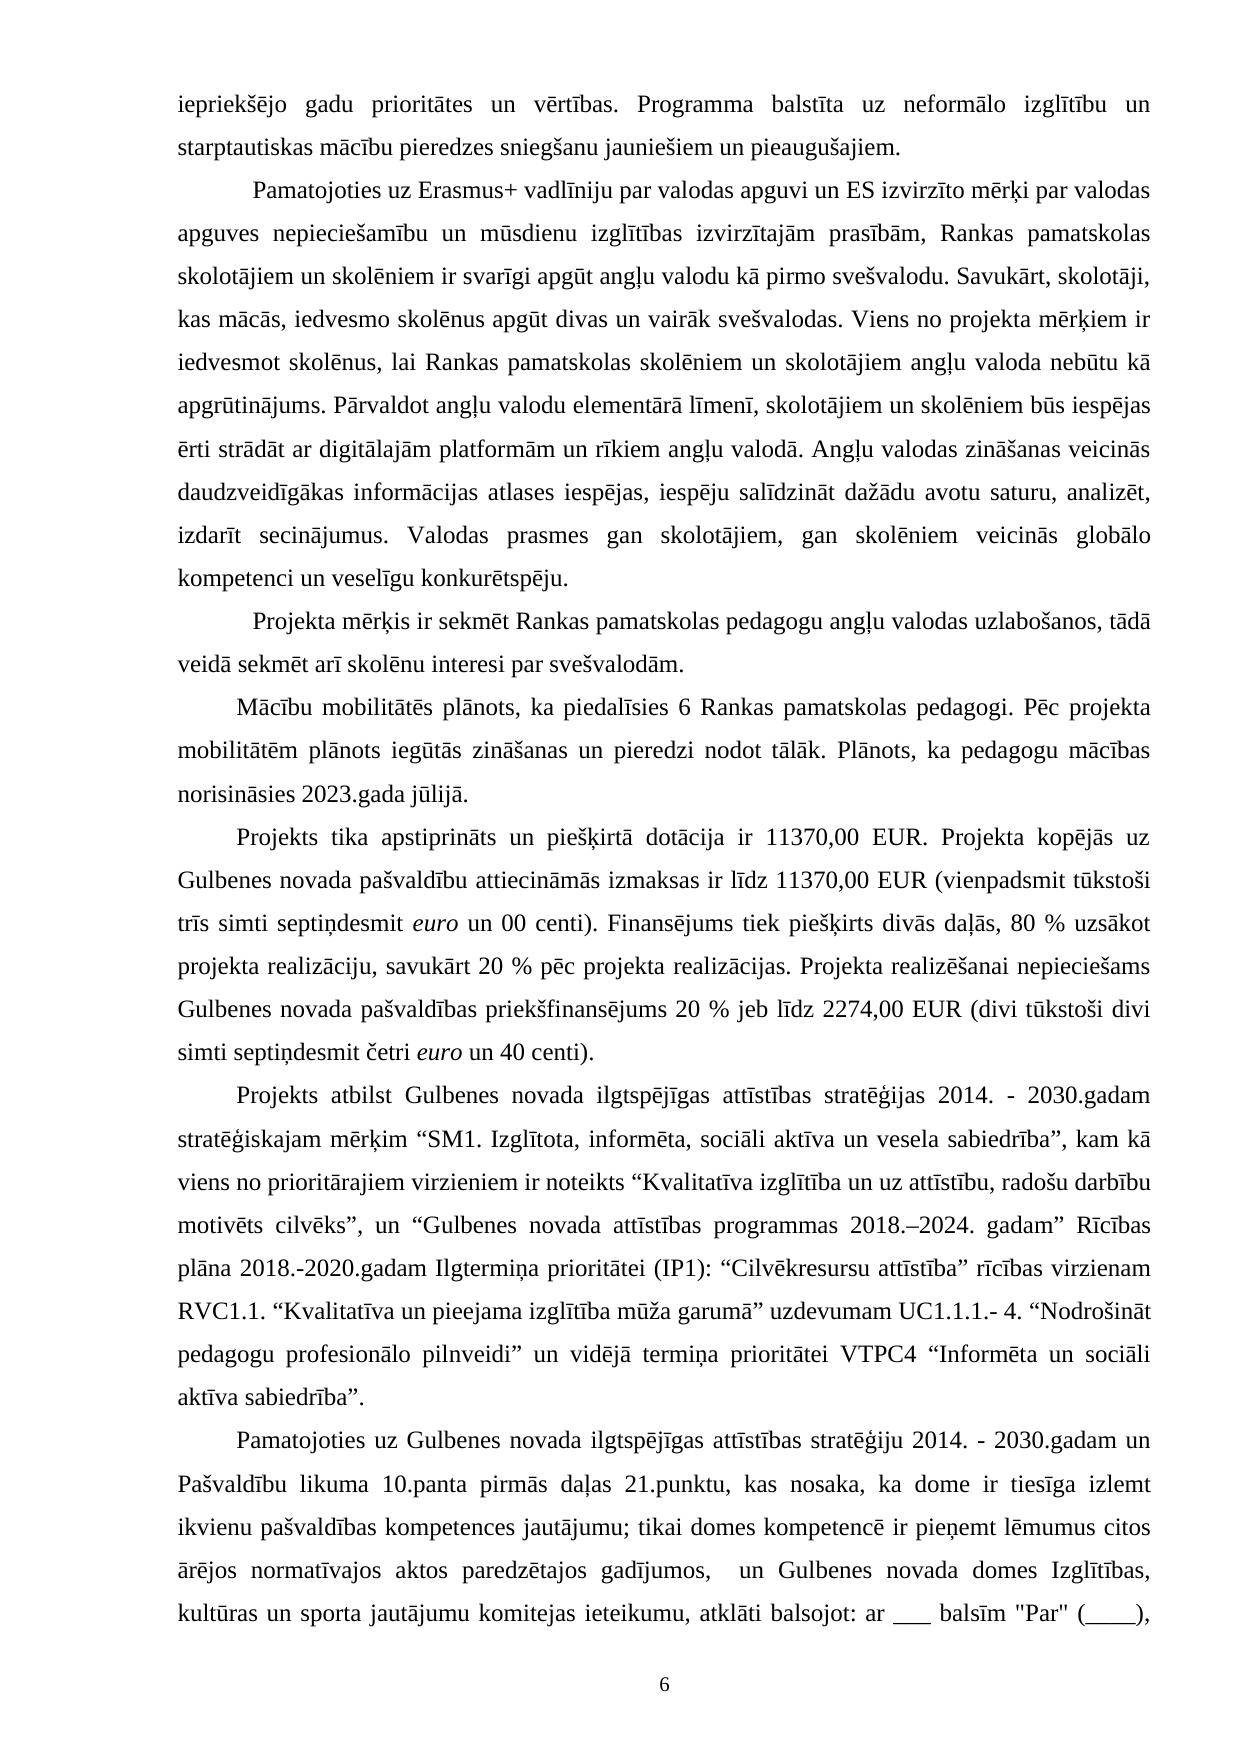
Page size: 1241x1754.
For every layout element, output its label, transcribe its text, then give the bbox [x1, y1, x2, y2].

text Pamatojoties uz Erasmus+ vadlīniju par valodas apguvi un ES izvirzīto mērķi par valodas apguves nepieciešamību un mūsdienu izglītības izvirzītajām prasībām, Rankas pamatskolas skolotājiem un skolēniem ir svarīgi apgūt angļu valodu kā pirmo svešvalodu. Savukārt, skolotāji, kas mācās, iedvesmo skolēnus apgūt divas un vairāk svešvalodas. Viens no projekta mērķiem ir iedvesmot skolēnus, lai Rankas pamatskolas skolēniem un skolotājiem angļu valoda nebūtu kā apgrūtinājums. Pārvaldot angļu valodu elementārā līmenī, skolotājiem un skolēniem būs iespējas ērti strādāt ar digitālajām platformām un rīkiem angļu valodā. Angļu valodas zināšanas veicinās daudzveidīgākas informācijas atlases iespējas, iespēju salīdzināt dažādu avotu saturu, analizēt, izdarīt secinājumus. Valodas prasmes gan skolotājiem, gan skolēniem veicinās globālo kompetenci un veselīgu konkurētspēju. [177, 175, 1152, 592]
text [177, 89, 1152, 161]
text Projekta mērķis ir sekmēt Rankas pamatskolas pedagogu angļu valodas uzlabošanos, tādā veidā sekmēt arī skolēnu interesi par svešvalodām. [177, 606, 1152, 678]
text Projekts atbilst Gulbenes novada ilgtspējīgas attīstības stratēģijas 2014. - 2030.gadam stratēģiskajam mērķim “SM1. Izglītota, informēta, sociāli aktīva un vesela sabiedrība”, kam kā viens no prioritārajiem virzieniem ir noteikts “Kvalitatīva izglītība un uz attīstību, radošu darbību motivēts cilvēks”, un “Gulbenes novada attīstības programmas 2018.–2024. gadam” Rīcības plāna 2018.-2020.gadam Ilgtermiņa prioritātei (IP1): “Cilvēkresursu attīstība” rīcības virzienam RVC1.1. “Kvalitatīva un pieejama izglītība mūža garumā” uzdevumam UC1.1.1.- 4. “Nodrošināt pedagogu profesionālo pilnveidi” un vidējā termiņa prioritātei VTPC4 “Informēta un sociāli aktīva sabiedrība”. [177, 1081, 1152, 1411]
text Mācību mobilitātēs plānots, ka piedalīsies 6 Rankas pamatskolas pedagogi. Pēc projekta mobilitātēm plānots iegūtās zināšanas un pieredzi nodot tālāk. Plānots, ka pedagogu mācības norisināsies 2023.gada jūlijā. [177, 692, 1152, 807]
text Projekts tika apstiprināts un piešķirtā dotācija ir 11370,00 EUR. Projekta kopējās uz Gulbenes novada pašvaldību attiecināmās izmaksas ir līdz 11370,00 EUR (vienpadsmit tūkstoši trīs simti septiņdesmit euro un 00 centi). Finansējums tiek piešķirts divās daļās, 80 % uzsākot projekta realizāciju, savukārt 20 % pēc projekta realizācijas. Projekta realizēšanai nepieciešams Gulbenes novada pašvaldības priekšfinansējums 20 % jeb līdz 2274,00 EUR (divi tūkstoši divi simti septiņdesmit četri euro un 40 centi). [177, 822, 1152, 1066]
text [177, 1426, 1152, 1627]
